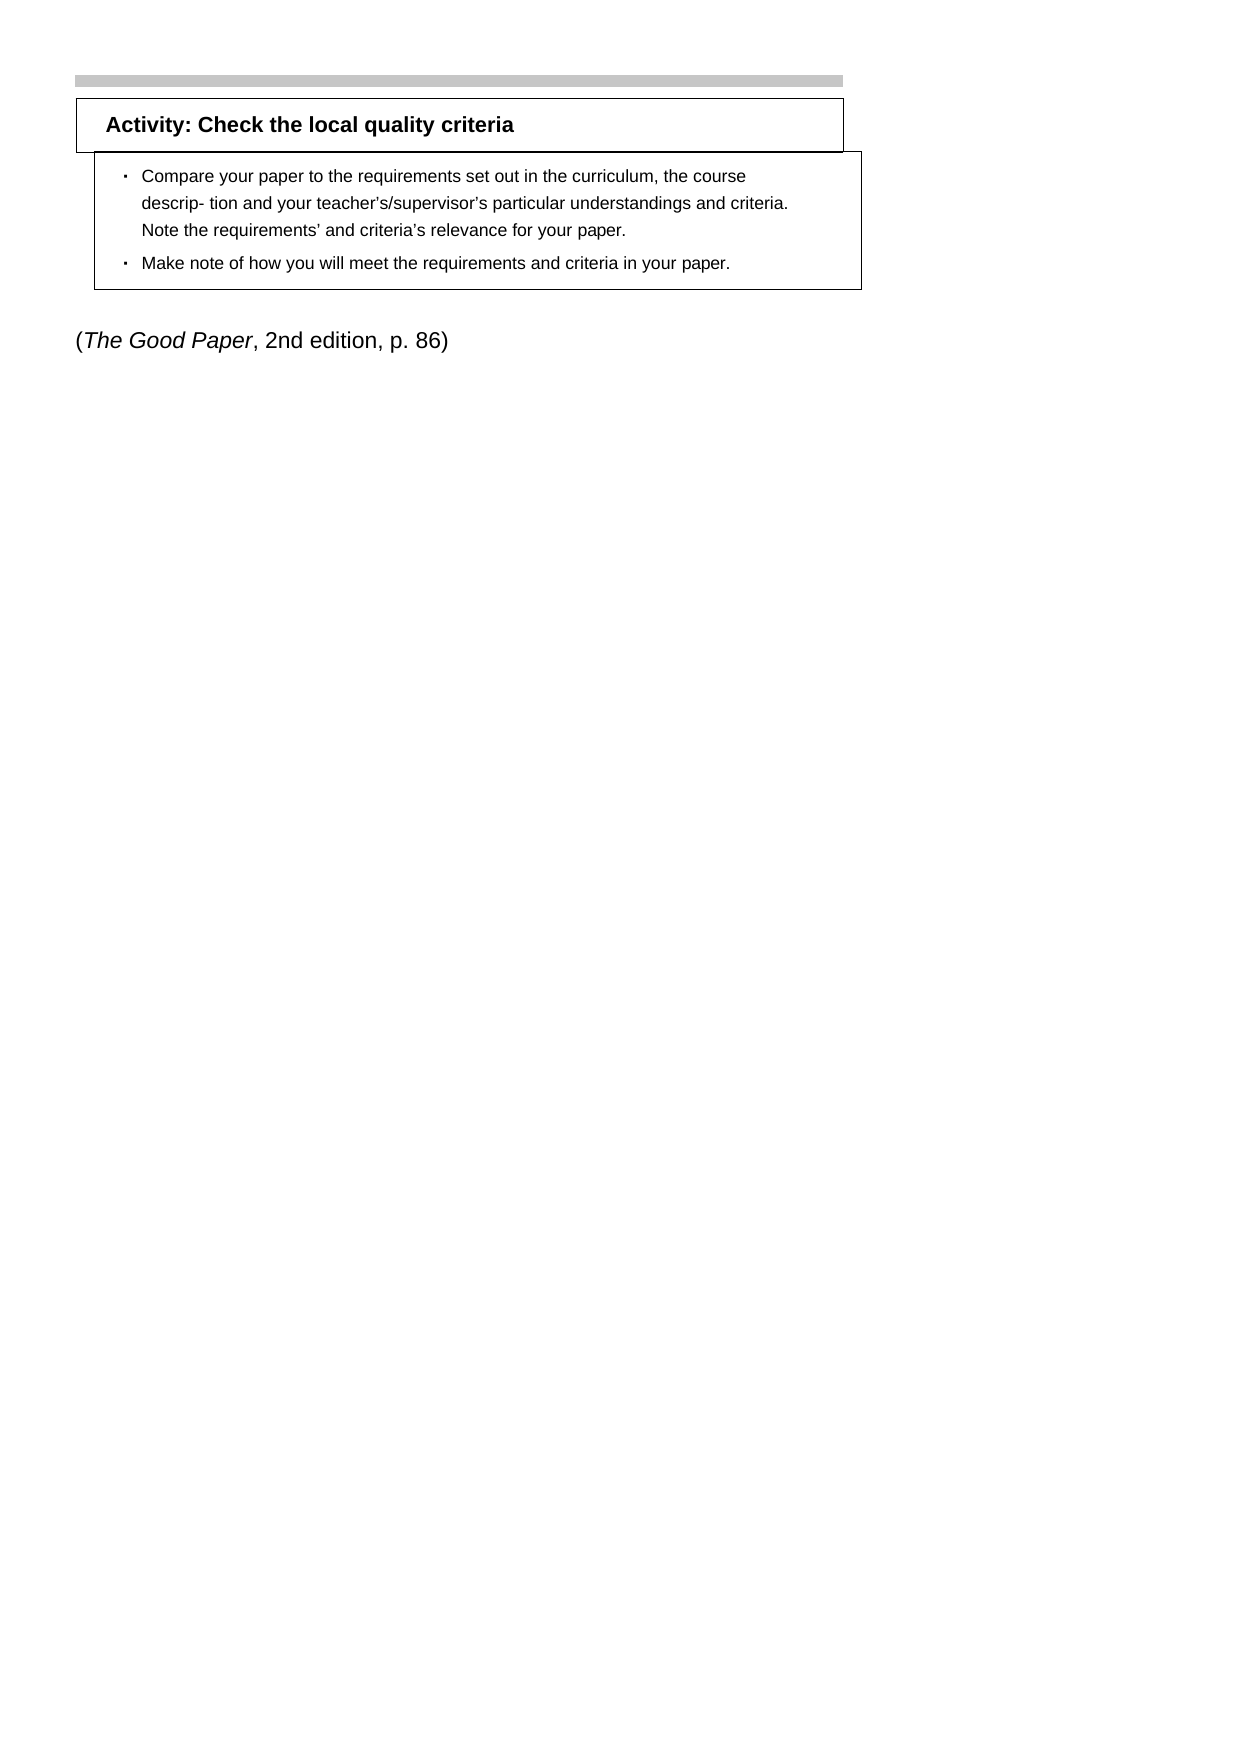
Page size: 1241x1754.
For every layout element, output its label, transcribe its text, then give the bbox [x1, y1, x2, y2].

text (The Good Paper, 2nd edition, p. 86) [75, 327, 1065, 353]
